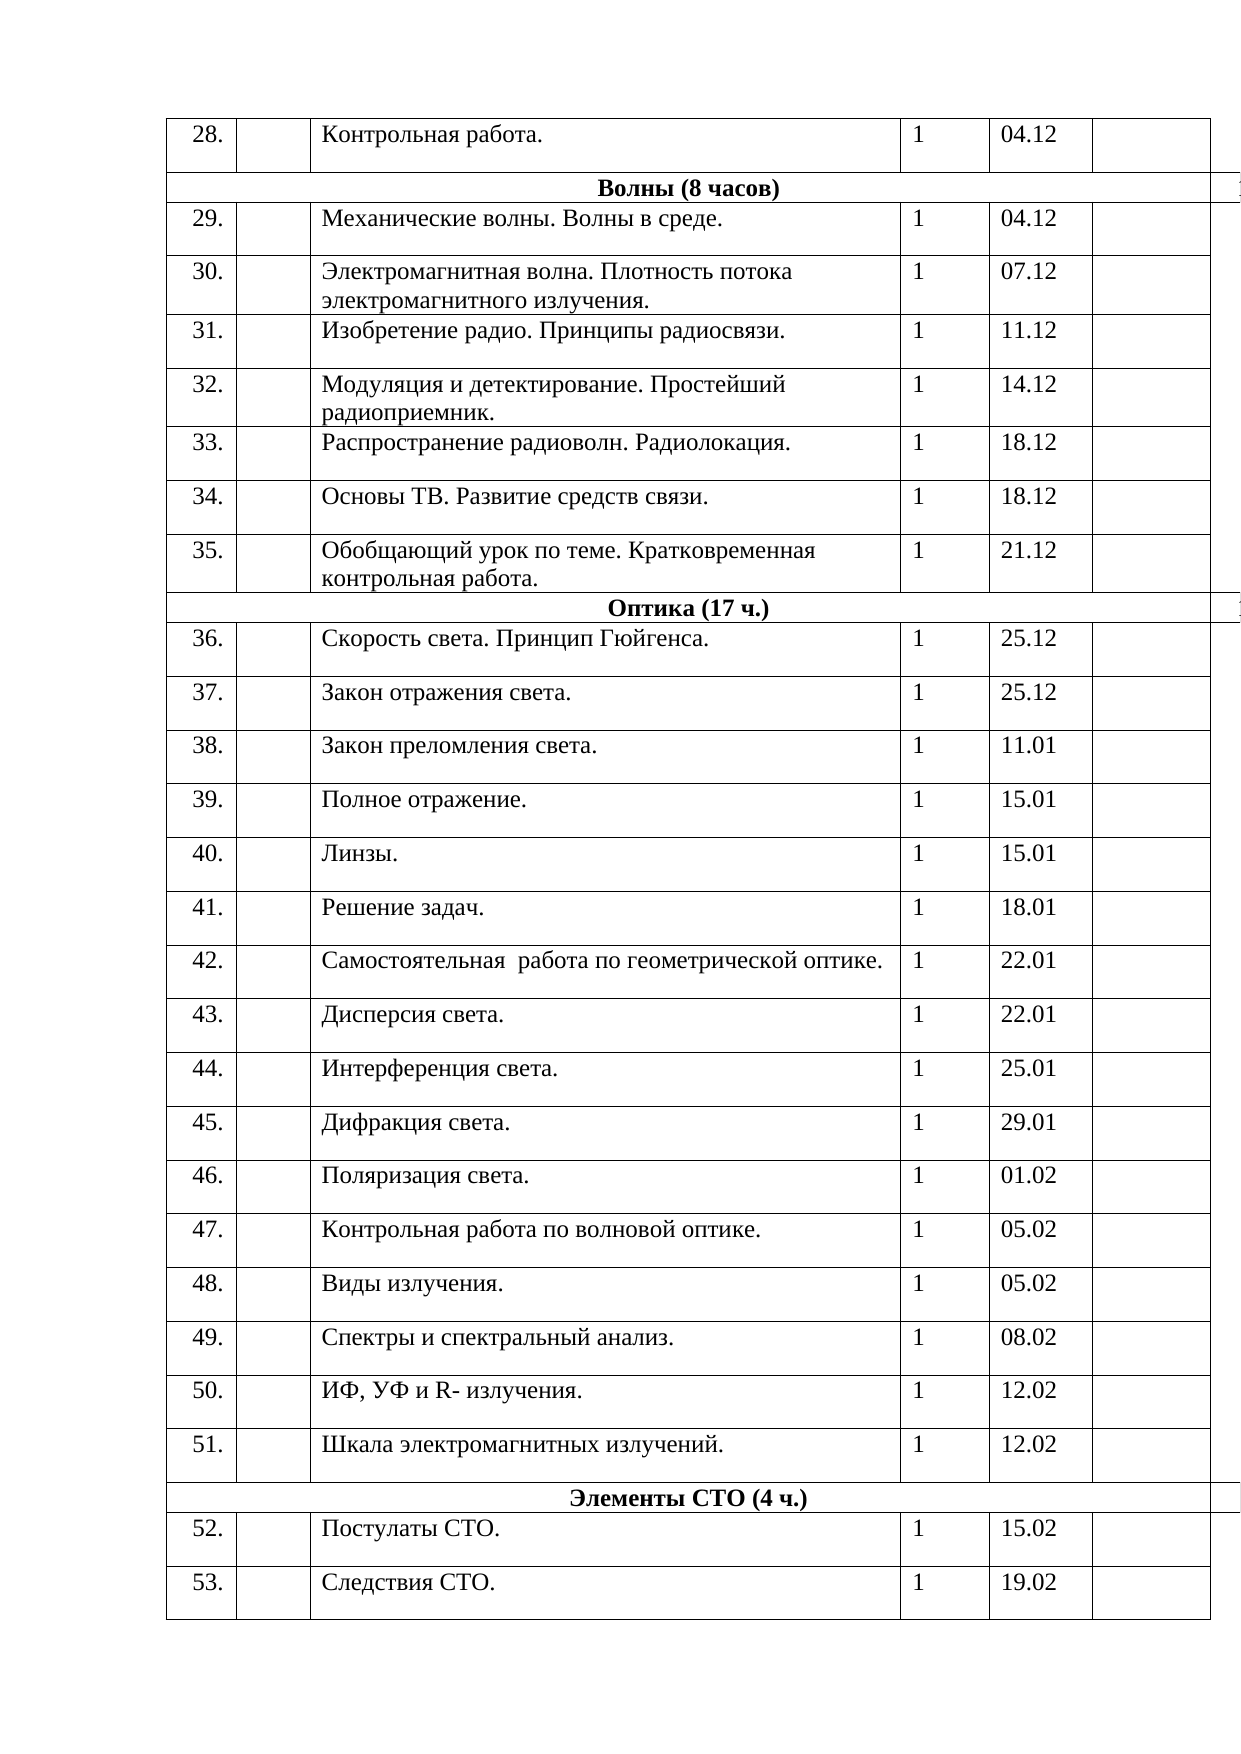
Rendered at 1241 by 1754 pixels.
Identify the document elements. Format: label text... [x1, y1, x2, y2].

table_cell 1 [901, 892, 989, 944]
table_cell Полное отражение. [311, 784, 900, 837]
table_cell [167, 623, 236, 676]
table_cell 1 [901, 1268, 989, 1321]
table_cell [237, 203, 310, 255]
table_cell [167, 1107, 236, 1159]
table_cell Контрольная работа. [311, 119, 900, 172]
table_cell 25.01 [990, 1053, 1092, 1106]
table_cell [167, 999, 236, 1052]
table_cell 18.12 [990, 427, 1092, 480]
table_cell [167, 1053, 236, 1106]
table_cell Модуляция и детектирование. Простейший радиоприемник. [311, 369, 900, 426]
table_cell [1093, 1513, 1210, 1566]
table_cell [237, 1322, 310, 1374]
table_cell [237, 1161, 310, 1213]
table_cell 1 [901, 677, 989, 729]
table_cell [1093, 784, 1210, 837]
table_cell 1 [901, 1053, 989, 1106]
table_cell [1093, 427, 1210, 480]
table_cell Контрольная работа по волновой оптике. [311, 1214, 900, 1267]
table_cell [1211, 173, 1240, 202]
table_cell Закон преломления света. [311, 731, 900, 783]
table_cell Шкала электромагнитных излучений. [311, 1429, 900, 1482]
table_cell 1 [901, 1107, 989, 1159]
table_cell [1093, 1567, 1210, 1619]
table_cell Электромагнитная волна. Плотность потока электромагнитного излучения. [311, 256, 900, 314]
table_cell [237, 1376, 310, 1428]
table_cell Виды излучения. [311, 1268, 900, 1321]
table_cell [167, 838, 236, 891]
table_cell Основы ТВ. Развитие средств связи. [311, 481, 900, 534]
table_cell Решение задач. [311, 892, 900, 944]
table_cell 05.02 [990, 1268, 1092, 1321]
table_cell [1093, 1429, 1210, 1482]
table_cell [167, 256, 236, 314]
table_cell [1093, 731, 1210, 783]
table_cell [1211, 593, 1240, 622]
table_cell 1 [901, 315, 989, 368]
table_cell [237, 535, 310, 592]
table_cell Спектры и спектральный анализ. [311, 1322, 900, 1374]
table_cell [1093, 535, 1210, 592]
table_cell [1093, 623, 1210, 676]
table_cell 1 [901, 1322, 989, 1374]
table_cell [237, 946, 310, 998]
table_cell [1093, 1268, 1210, 1321]
table_cell [1093, 999, 1210, 1052]
table_cell 1 [901, 1567, 989, 1619]
table_cell 14.12 [990, 369, 1092, 426]
table_cell 1 [901, 731, 989, 783]
table_cell [167, 535, 236, 592]
table_cell [1093, 946, 1210, 998]
table_cell [1093, 838, 1210, 891]
table_cell Постулаты СТО. [311, 1513, 900, 1566]
table_cell [237, 838, 310, 891]
table_cell [237, 1107, 310, 1159]
table_cell [1093, 203, 1210, 255]
table_cell 1 [901, 369, 989, 426]
table_cell 1 [901, 1429, 989, 1482]
table_cell [1093, 315, 1210, 368]
table_cell 1 [901, 999, 989, 1052]
table_cell [237, 623, 310, 676]
table_cell 1 [901, 1376, 989, 1428]
table_cell [237, 1268, 310, 1321]
table_cell [237, 892, 310, 944]
table_cell [1211, 1483, 1240, 1512]
table_cell ИФ, УФ и R- излучения. [311, 1376, 900, 1428]
table_cell [237, 369, 310, 426]
table_cell Оптика (17 ч.) [167, 593, 1210, 622]
table_cell [167, 1376, 236, 1428]
table_cell [1093, 256, 1210, 314]
table_cell Поляризация света. [311, 1161, 900, 1213]
table_cell 1 [901, 784, 989, 837]
table_cell 04.12 [990, 119, 1092, 172]
table_cell 1 [901, 623, 989, 676]
table_cell [167, 119, 236, 172]
table_cell Распространение радиоволн. Радиолокация. [311, 427, 900, 480]
table_cell 15.02 [990, 1513, 1092, 1566]
table_cell [167, 1214, 236, 1267]
table_cell [167, 1322, 236, 1374]
table_cell 22.01 [990, 999, 1092, 1052]
table_cell [167, 784, 236, 837]
table_cell [167, 1161, 236, 1213]
table_cell Линзы. [311, 838, 900, 891]
table_cell Следствия СТО. [311, 1567, 900, 1619]
table_cell [167, 427, 236, 480]
table_cell [167, 315, 236, 368]
table_cell 15.01 [990, 838, 1092, 891]
table_cell 01.02 [990, 1161, 1092, 1213]
table_cell Элементы СТО (4 ч.) [167, 1483, 1210, 1512]
table_cell 1 [901, 203, 989, 255]
table_cell [237, 119, 310, 172]
table_cell Закон отражения света. [311, 677, 900, 729]
table_cell Самостоятельная работа по геометрической оптике. [311, 946, 900, 998]
table_cell [167, 203, 236, 255]
table_cell [1093, 369, 1210, 426]
table_cell [167, 481, 236, 534]
table_cell [167, 946, 236, 998]
table_cell 29.01 [990, 1107, 1092, 1159]
table_cell 04.12 [990, 203, 1092, 255]
table_cell 1 [901, 1513, 989, 1566]
table_cell Дифракция света. [311, 1107, 900, 1159]
table_cell Дисперсия света. [311, 999, 900, 1052]
table_cell [1093, 1376, 1210, 1428]
table_cell 25.12 [990, 677, 1092, 729]
table_cell [237, 427, 310, 480]
table_cell [167, 1513, 236, 1566]
table_cell 12.02 [990, 1376, 1092, 1428]
table_cell [237, 1429, 310, 1482]
table_cell 1 [901, 838, 989, 891]
table_cell [1093, 481, 1210, 534]
table_cell 15.01 [990, 784, 1092, 837]
table_cell [237, 256, 310, 314]
table_cell 1 [901, 1214, 989, 1267]
table_cell 22.01 [990, 946, 1092, 998]
table_cell [1093, 1322, 1210, 1374]
table_cell [237, 784, 310, 837]
table_cell Скорость света. Принцип Гюйгенса. [311, 623, 900, 676]
table_cell [1093, 677, 1210, 729]
table_cell 25.12 [990, 623, 1092, 676]
table_cell [237, 1567, 310, 1619]
table_cell [1093, 1214, 1210, 1267]
table_cell [1093, 892, 1210, 944]
table_cell 18.01 [990, 892, 1092, 944]
table_cell [237, 1214, 310, 1267]
table_cell [167, 369, 236, 426]
table_cell 1 [901, 946, 989, 998]
table_cell [1093, 1161, 1210, 1213]
table_cell [1093, 1107, 1210, 1159]
table_cell [237, 1053, 310, 1106]
table_cell [167, 731, 236, 783]
table_cell 11.01 [990, 731, 1092, 783]
table_cell 19.02 [990, 1567, 1092, 1619]
table_cell [167, 677, 236, 729]
table_cell 1 [901, 535, 989, 592]
table_cell Изобретение радио. Принципы радиосвязи. [311, 315, 900, 368]
table_cell 07.12 [990, 256, 1092, 314]
table_cell [237, 677, 310, 729]
table_cell 11.12 [990, 315, 1092, 368]
table_cell [237, 731, 310, 783]
table_cell 1 [901, 256, 989, 314]
table_cell 1 [901, 119, 989, 172]
table_cell Волны (8 часов) [167, 173, 1210, 202]
table_cell Обобщающий урок по теме. Кратковременная контрольная работа. [311, 535, 900, 592]
table_cell [237, 481, 310, 534]
table_cell [1093, 1053, 1210, 1106]
table_cell 1 [901, 481, 989, 534]
table_cell 21.12 [990, 535, 1092, 592]
table_cell [167, 892, 236, 944]
table_cell 18.12 [990, 481, 1092, 534]
table_cell 12.02 [990, 1429, 1092, 1482]
table_cell 05.02 [990, 1214, 1092, 1267]
table_cell 08.02 [990, 1322, 1092, 1374]
table_cell 1 [901, 1161, 989, 1213]
table_cell [237, 999, 310, 1052]
table_cell Интерференция света. [311, 1053, 900, 1106]
table_cell [237, 315, 310, 368]
table_cell 1 [901, 427, 989, 480]
table_cell [167, 1567, 236, 1619]
table_cell [167, 1268, 236, 1321]
table_cell [237, 1513, 310, 1566]
table_cell [167, 1429, 236, 1482]
table_cell Механические волны. Волны в среде. [311, 203, 900, 255]
table_cell [1093, 119, 1210, 172]
